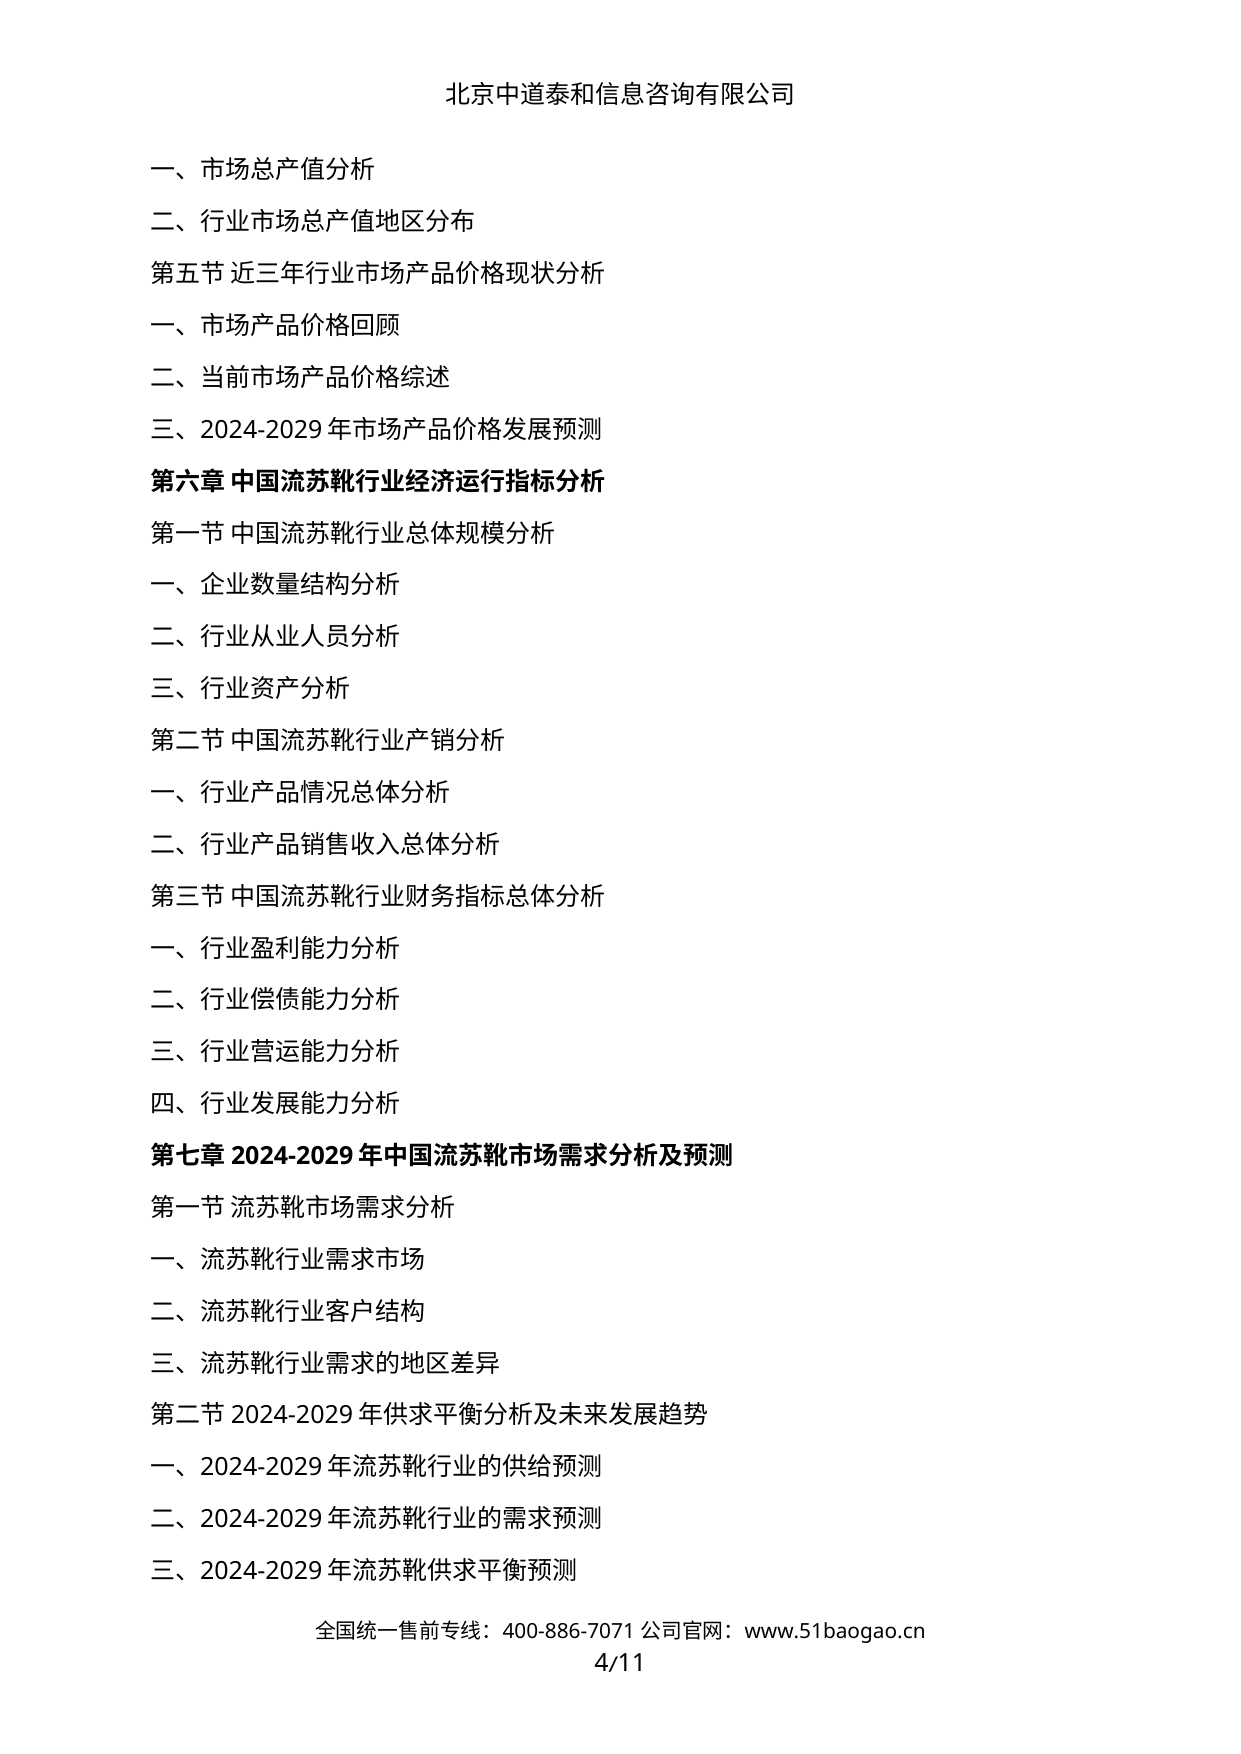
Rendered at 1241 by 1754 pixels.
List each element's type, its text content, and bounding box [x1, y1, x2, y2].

text 三、行业营运能力分析 [150, 1032, 1090, 1068]
text 二、行业产品销售收入总体分析 [150, 824, 1090, 861]
text 第二节 2024-2029年供求平衡分析及未来发展趋势 [150, 1395, 1090, 1431]
text 二、2024-2029年流苏靴行业的需求预测 [150, 1499, 1090, 1535]
text 二、行业偿债能力分析 [150, 980, 1090, 1016]
text 第五节 近三年行业市场产品价格现状分析 [150, 254, 1090, 290]
text 三、行业资产分析 [150, 669, 1090, 705]
text 第一节 流苏靴市场需求分析 [150, 1187, 1090, 1224]
text 一、行业盈利能力分析 [150, 928, 1090, 964]
text 一、企业数量结构分析 [150, 565, 1090, 601]
text 二、行业从业人员分析 [150, 617, 1090, 653]
text 二、行业市场总产值地区分布 [150, 202, 1090, 238]
text 三、流苏靴行业需求的地区差异 [150, 1343, 1090, 1379]
text 第六章 中国流苏靴行业经济运行指标分析 [150, 461, 1090, 497]
text 第一节 中国流苏靴行业总体规模分析 [150, 513, 1090, 549]
text 一、市场产品价格回顾 [150, 306, 1090, 342]
text 第二节 中国流苏靴行业产销分析 [150, 721, 1090, 757]
text 二、流苏靴行业客户结构 [150, 1291, 1090, 1327]
text 三、2024-2029年流苏靴供求平衡预测 [150, 1551, 1090, 1587]
text 一、流苏靴行业需求市场 [150, 1239, 1090, 1276]
text 三、2024-2029年市场产品价格发展预测 [150, 409, 1090, 446]
text 第三节 中国流苏靴行业财务指标总体分析 [150, 876, 1090, 912]
text 一、2024-2029年流苏靴行业的供给预测 [150, 1447, 1090, 1483]
text 四、行业发展能力分析 [150, 1084, 1090, 1120]
text 第七章 2024-2029年中国流苏靴市场需求分析及预测 [150, 1136, 1090, 1172]
text 一、市场总产值分析 [150, 150, 1090, 186]
text 二、当前市场产品价格综述 [150, 357, 1090, 394]
text 一、行业产品情况总体分析 [150, 772, 1090, 809]
